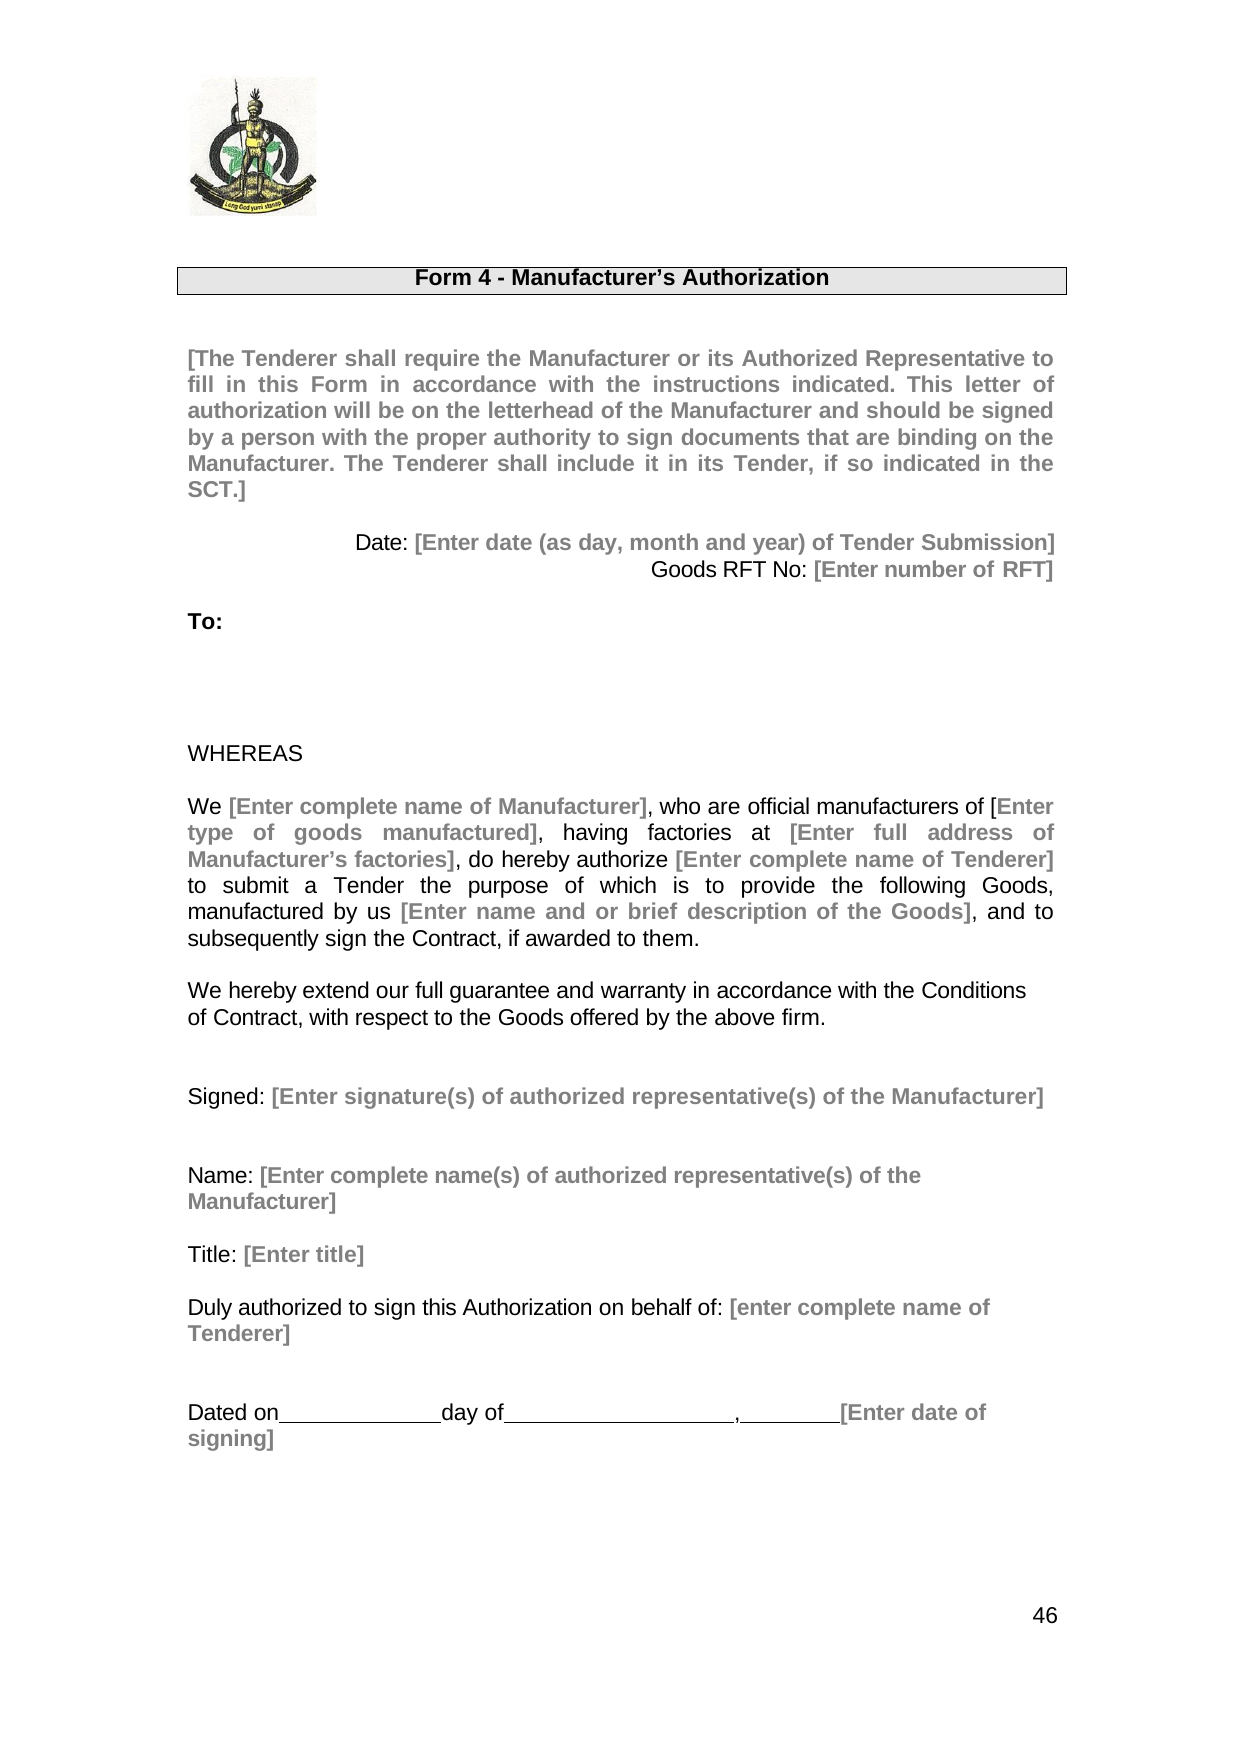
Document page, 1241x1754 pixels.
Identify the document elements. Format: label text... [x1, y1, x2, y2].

text Dated on day of , [Enter date of signing] [187, 1399, 986, 1452]
text We hereby extend our full guarantee and warranty in accordance with the Conditions of Contract, with respect to the Goods offered by the above firm. [187, 977, 1051, 1030]
text Duly authorized to sign this Authorization on behalf of: [enter complete name of Tenderer] [187, 1293, 1051, 1346]
text [The Tenderer shall require the Manufacturer or its Authorized Representative to fill in this Form in accordance with the instructions indicated. This letter of authorization will be on the letterhead of the Manufacturer and should be signed by a person with the proper authority to sign documents that are binding on the Manufacturer. The Tenderer shall include it in its Tender, if so indicated in the SCT.] [187, 345, 1054, 503]
text Signed: [Enter signature(s) of authorized representative(s) of the Manufacturer] [187, 1083, 1130, 1109]
text Goods RFT No: [Enter number of RFT] [651, 556, 1130, 582]
text Title: [Enter title] [187, 1241, 1130, 1267]
text Name: [Enter complete name(s) of authorized representative(s) of the Manufacturer] [187, 1162, 1051, 1214]
text WHEREAS [187, 740, 1130, 767]
text To: [187, 608, 1130, 635]
text Date: [Enter date (as day, month and year) of Tender Submission] [355, 529, 1130, 555]
picture [187, 75, 317, 216]
text We [Enter complete name of Manufacturer], who are official manufacturers of [Enter type of goods manufactured], having factories at [Enter full address of Manufacturer’s factories], do hereby authorize [Enter complete name of Tenderer] to submit a Tender the purpose of which is to provide the following Goods, manufactured by us [Enter name and or brief description of the Goods], and to subsequently sign the Contract, if awarded to them. [187, 793, 1054, 951]
